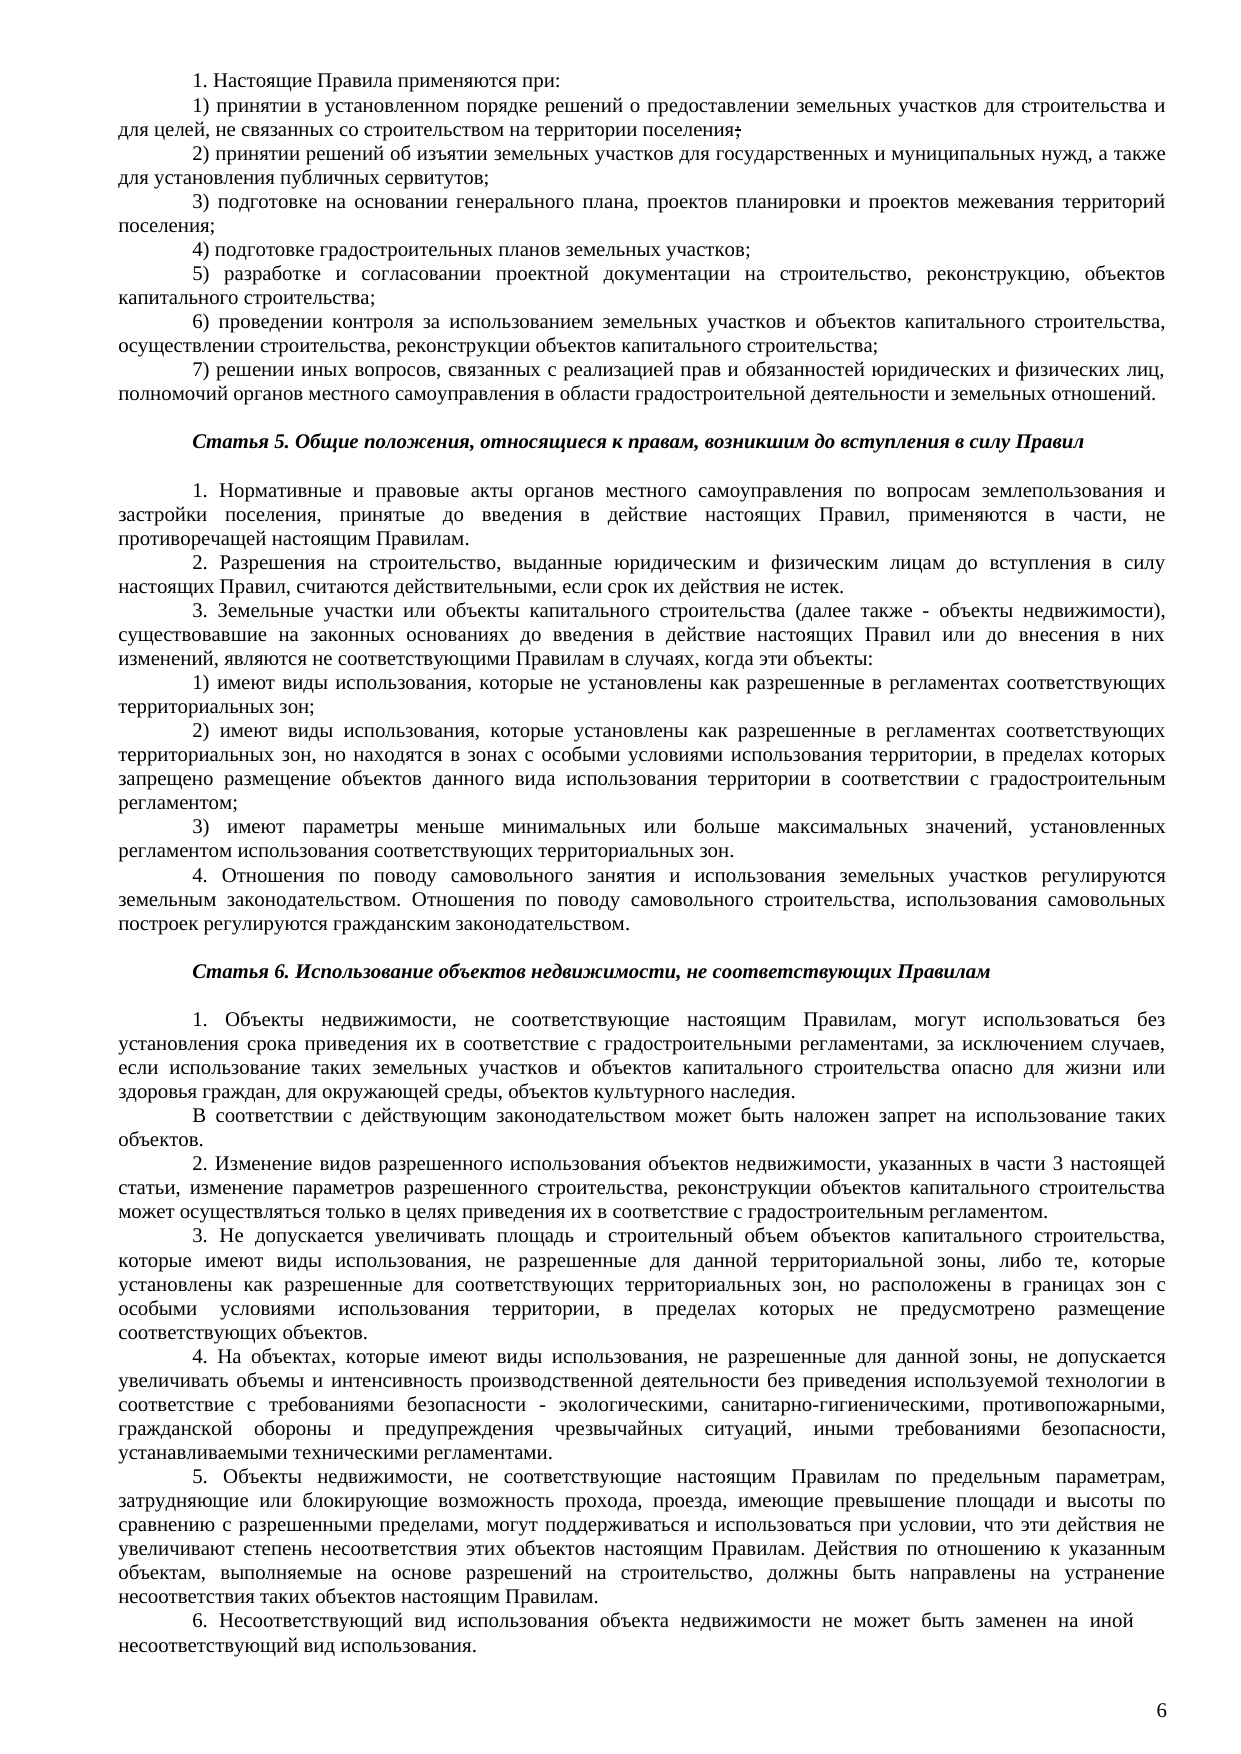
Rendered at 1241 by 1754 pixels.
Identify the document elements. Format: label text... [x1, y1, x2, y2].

text 3) имеют параметры меньше минимальных или больше максимальных значений, установленных регламентом использования соответствующих территориальных зон. [118, 814, 1167, 862]
text 6) проведении контроля за использованием земельных участков и объектов капитального строительства, осуществлении строительства, реконструкции объектов капитального строительства; [118, 309, 1167, 357]
text 2. Разрешения на строительство, выданные юридическим и физическим лицам до вступления в силу настоящих Правил, считаются действительными, если срок их действия не истек. [118, 550, 1167, 598]
text 1) имеют виды использования, которые не установлены как разрешенные в регламентах соответствующих территориальных зон; [118, 670, 1167, 718]
text 6. Несоответствующий вид использования объекта недвижимости не может быть заменен на иной несоответствующий вид использования. [118, 1608, 1167, 1657]
text Статья 5. Общие положения, относящиеся к правам, возникшим до вступления в силу Правил [118, 429, 1167, 453]
text 4. На объектах, которые имеют виды использования, не разрешенные для данной зоны, не допускается увеличивать объемы и интенсивность производственной деятельности без приведения используемой технологии в соответствие с требованиями безопасности - экологическими, санитарно-гигиеническими, противопожарными, гражданской обороны и предупреждения чрезвычайных ситуаций, иными требованиями безопасности, устанавливаемыми техническими регламентами. [118, 1344, 1167, 1464]
text 2. Изменение видов разрешенного использования объектов недвижимости, указанных в части 3 настоящей статьи, изменение параметров разрешенного строительства, реконструкции объектов капитального строительства может осуществляться только в целях приведения их в соответствие с градостроительным регламентом. [118, 1151, 1167, 1223]
text 1) принятии в установленном порядке решений о предоставлении земельных участков для строительства и для целей, не связанных со строительством на территории поселения; [118, 92, 1167, 141]
text 2) имеют виды использования, которые установлены как разрешенные в регламентах соответствующих территориальных зон, но находятся в зонах с особыми условиями использования территории, в пределах которых запрещено размещение объектов данного вида использования территории в соответствии с градостроительным регламентом; [118, 718, 1167, 814]
text 1. Настоящие Правила применяются при: [118, 68, 1167, 92]
text 4. Отношения по поводу самовольного занятия и использования земельных участков регулируются земельным законодательством. Отношения по поводу самовольного строительства, использования самовольных построек регулируются гражданским законодательством. [118, 862, 1167, 935]
text 3) подготовке на основании генерального плана, проектов планировки и проектов межевания территорий поселения; [118, 189, 1167, 237]
text 5) разработке и согласовании проектной документации на строительство, реконструкцию, объектов капитального строительства; [118, 261, 1167, 309]
text 3. Не допускается увеличивать площадь и строительный объем объектов капитального строительства, которые имеют виды использования, не разрешенные для данной территориальной зоны, либо те, которые установлены как разрешенные для соответствующих территориальных зон, но расположены в границах зон с особыми условиями использования территории, в пределах которых не предусмотрено размещение соответствующих объектов. [118, 1223, 1167, 1344]
text 1. Объекты недвижимости, не соответствующие настоящим Правилам, могут использоваться без установления срока приведения их в соответствие с градостроительными регламентами, за исключением случаев, если использование таких земельных участков и объектов капитального строительства опасно для жизни или здоровья граждан, для окружающей среды, объектов культурного наследия. [118, 1007, 1167, 1103]
text Статья 6. Использование объектов недвижимости, не соответствующих Правилам [118, 959, 1167, 983]
text 5. Объекты недвижимости, не соответствующие настоящим Правилам по предельным параметрам, затрудняющие или блокирующие возможность прохода, проезда, имеющие превышение площади и высоты по сравнению с разрешенными пределами, могут поддерживаться и использоваться при условии, что эти действия не увеличивают степень несоответствия этих объектов настоящим Правилам. Действия по отношению к указанным объектам, выполняемые на основе разрешений на строительство, должны быть направлены на устранение несоответствия таких объектов настоящим Правилам. [118, 1464, 1167, 1608]
text В соответствии с действующим законодательством может быть наложен запрет на использование таких объектов. [118, 1103, 1167, 1151]
text 7) решении иных вопросов, связанных с реализацией прав и обязанностей юридических и физических лиц, полномочий органов местного самоуправления в области градостроительной деятельности и земельных отношений. [118, 357, 1167, 405]
text 4) подготовке градостроительных планов земельных участков; [118, 237, 1167, 261]
text 1. Нормативные и правовые акты органов местного самоуправления по вопросам землепользования и застройки поселения, принятые до введения в действие настоящих Правил, применяются в части, не противоречащей настоящим Правилам. [118, 477, 1167, 550]
text 2) принятии решений об изъятии земельных участков для государственных и муниципальных нужд, а также для установления публичных сервитутов; [118, 141, 1167, 189]
text 3. Земельные участки или объекты капитального строительства (далее также - объекты недвижимости), существовавшие на законных основаниях до введения в действие настоящих Правил или до внесения в них изменений, являются не соответствующими Правилам в случаях, когда эти объекты: [118, 598, 1167, 670]
